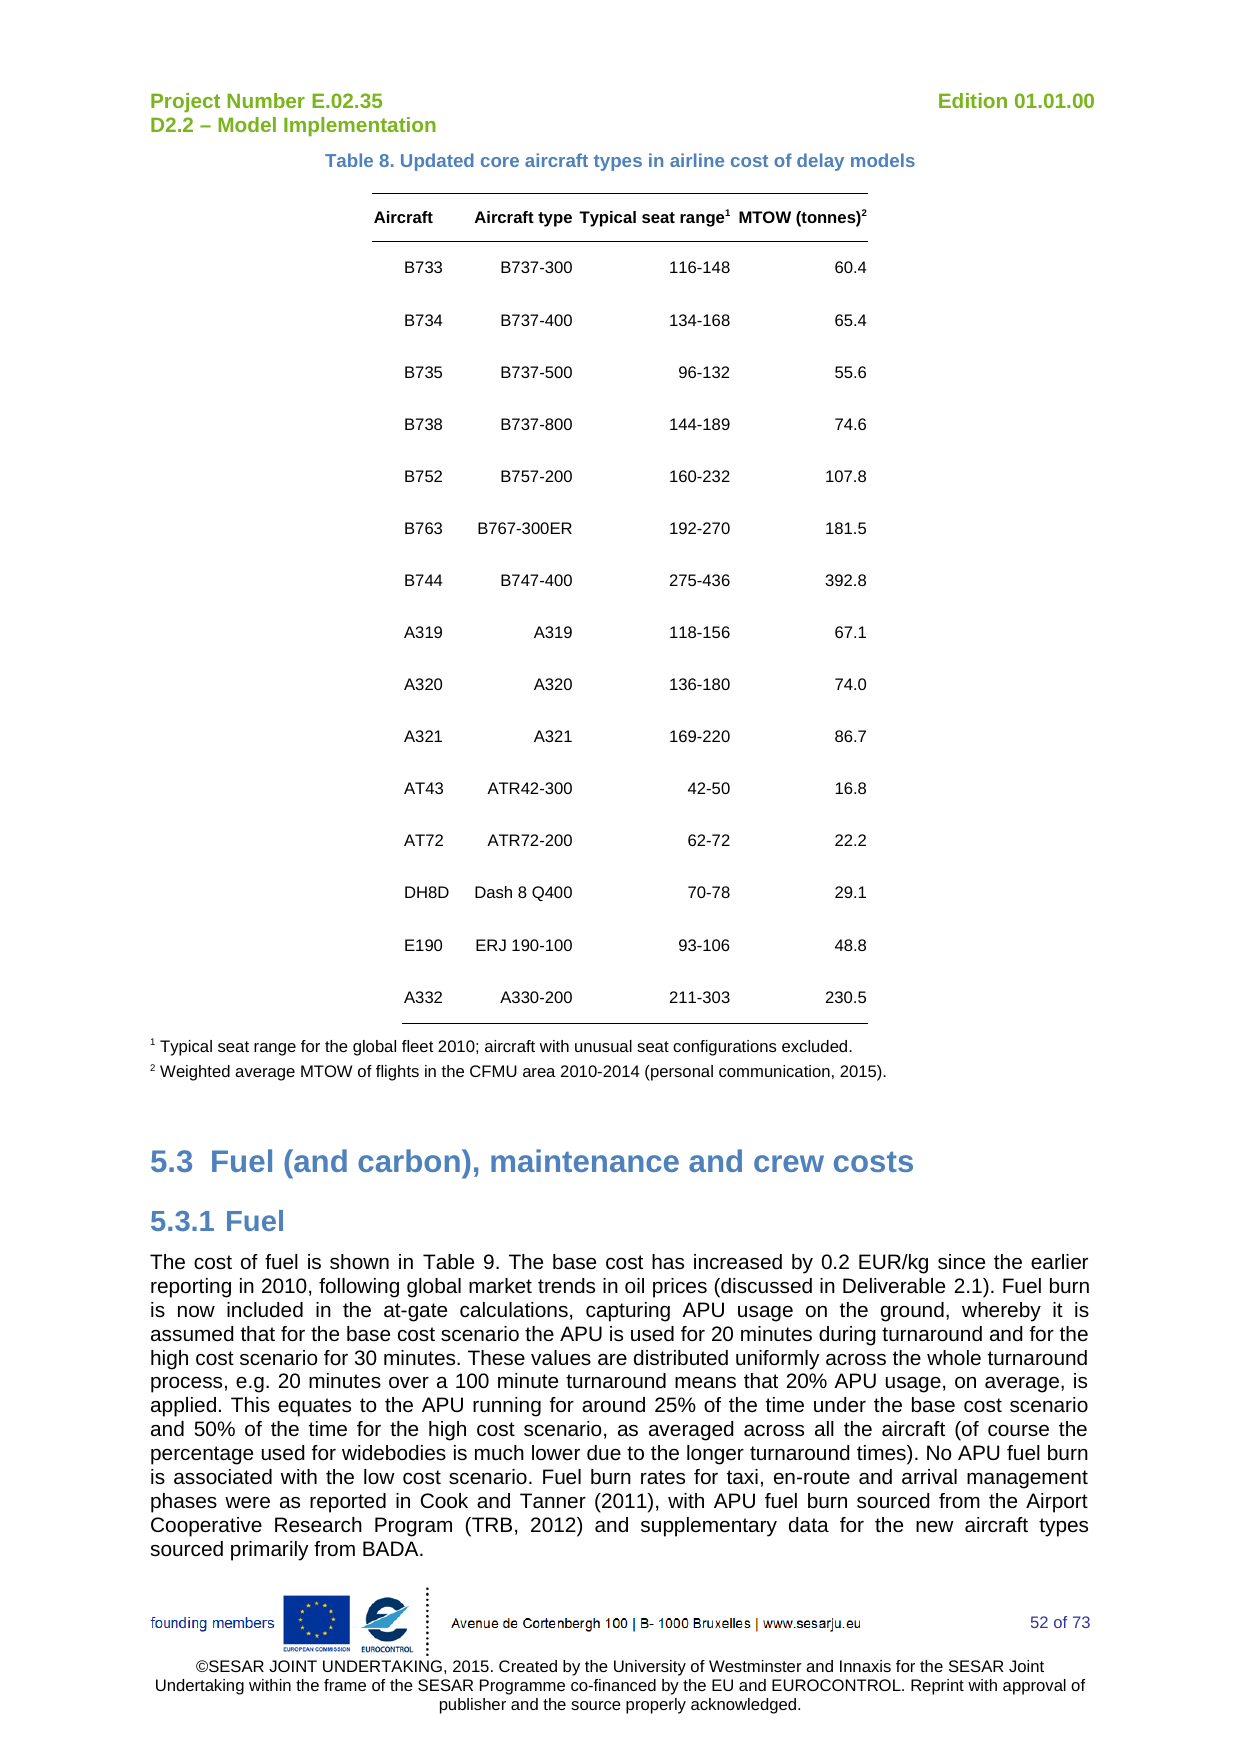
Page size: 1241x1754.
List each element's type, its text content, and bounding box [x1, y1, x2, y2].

table_cell B752 [402, 450, 469, 502]
text The cost of fuel is shown in Table 9. The base cost has increased by 0.2 EUR/kg since the earlier reporting in 2010, following global market trends in oil prices (discussed in Deliverable 2.1). Fuel burn is now included in the at-gate calculations, capturing APU usage on the ground, whereby it is assumed that for the base cost scenario the APU is used for 20 minutes during turnaround and for the high cost scenario for 30 minutes. These values are distributed uniformly across the whole turnaround process, e.g. 20 minutes over a 100 minute turnaround means that 20% APU usage, on average, is applied. This equates to the APU running for around 25% of the time under the base cost scenario and 50% of the time for the high cost scenario, as averaged across all the aircraft (of course the percentage used for widebodies is much lower due to the longer turnaround times). No APU fuel burn is associated with the low cost scenario. Fuel burn rates for taxi, en-route and arrival management phases were as reported in Cook and Tanner (2011), with APU fuel burn sourced from the Airport Cooperative Research Program (TRB, 2012) and supplementary data for the new aircraft types sourced primarily from BADA. [150, 1249, 1090, 1561]
table_cell B763 [402, 502, 469, 554]
table_cell ATR42-300 [470, 763, 574, 815]
table_cell 116-148 [574, 242, 731, 294]
table_cell B733 [402, 242, 469, 294]
table_cell 181.5 [731, 502, 868, 554]
table_cell 16.8 [731, 763, 868, 815]
table_cell 160-232 [574, 450, 731, 502]
table_cell 118-156 [574, 606, 731, 658]
table_cell ERJ 190-100 [470, 919, 574, 971]
table_cell 62-72 [574, 815, 731, 867]
table_cell A320 [470, 659, 574, 711]
table_cell B737-500 [470, 346, 574, 398]
table_cell B737-400 [470, 294, 574, 346]
table_cell Dash 8 Q400 [470, 867, 574, 919]
table_cell 230.5 [731, 971, 868, 1023]
table_cell B737-300 [470, 242, 574, 294]
table_cell 48.8 [731, 919, 868, 971]
table_cell 275-436 [574, 554, 731, 606]
table_cell B744 [402, 554, 469, 606]
table_cell 86.7 [731, 711, 868, 763]
table_cell B738 [402, 398, 469, 450]
table_cell 169-220 [574, 711, 731, 763]
table_cell 134-168 [574, 294, 731, 346]
table_header Aircraft [372, 194, 469, 241]
table_cell 74.6 [731, 398, 868, 450]
table_cell 22.2 [731, 815, 868, 867]
table_cell 392.8 [731, 554, 868, 606]
table_cell A320 [402, 659, 469, 711]
table_cell 70-78 [574, 867, 731, 919]
subtitle Fuel (and carbon), maintenance and crew costs [150, 1143, 1090, 1178]
table_cell 93-106 [574, 919, 731, 971]
table_cell 74.0 [731, 659, 868, 711]
table_cell AT43 [402, 763, 469, 815]
table_cell E190 [402, 919, 469, 971]
table_cell ATR72-200 [470, 815, 574, 867]
table_cell A332 [402, 971, 469, 1023]
table_cell B734 [402, 294, 469, 346]
table_cell B735 [402, 346, 469, 398]
table_cell 42-50 [574, 763, 731, 815]
table_cell 67.1 [731, 606, 868, 658]
table_cell B767-300ER [470, 502, 574, 554]
table_cell 107.8 [731, 450, 868, 502]
subtitle Fuel [150, 1203, 1090, 1237]
table_cell A319 [470, 606, 574, 658]
table_cell B747-400 [470, 554, 574, 606]
table_cell 211-303 [574, 971, 731, 1023]
table_cell 136-180 [574, 659, 731, 711]
table_cell B737-800 [470, 398, 574, 450]
table_cell 96-132 [574, 346, 731, 398]
text 2 Weighted average MTOW of flights in the CFMU area 2010-2014 (personal communication, 2015). [150, 1062, 1090, 1081]
table_cell 192-270 [574, 502, 731, 554]
table_header Aircraft type [470, 194, 574, 241]
table_cell 55.6 [731, 346, 868, 398]
table_cell 29.1 [731, 867, 868, 919]
table_cell 60.4 [731, 242, 868, 294]
picture [149, 1586, 860, 1656]
table_cell A319 [402, 606, 469, 658]
text 1 Typical seat range for the global fleet 2010; aircraft with unusual seat configurations excluded. [150, 1037, 1090, 1056]
text Table 8. Updated core aircraft types in airline cost of delay models [150, 150, 1090, 172]
table_cell A321 [470, 711, 574, 763]
table_cell B757-200 [470, 450, 574, 502]
table_cell A321 [402, 711, 469, 763]
table_cell 65.4 [731, 294, 868, 346]
table_cell AT72 [402, 815, 469, 867]
table_header MTOW (tonnes)2 [731, 194, 868, 241]
table_header Typical seat range1 [574, 194, 731, 241]
table_cell A330-200 [470, 971, 574, 1023]
table_cell 144-189 [574, 398, 731, 450]
table_cell DH8D [402, 867, 469, 919]
